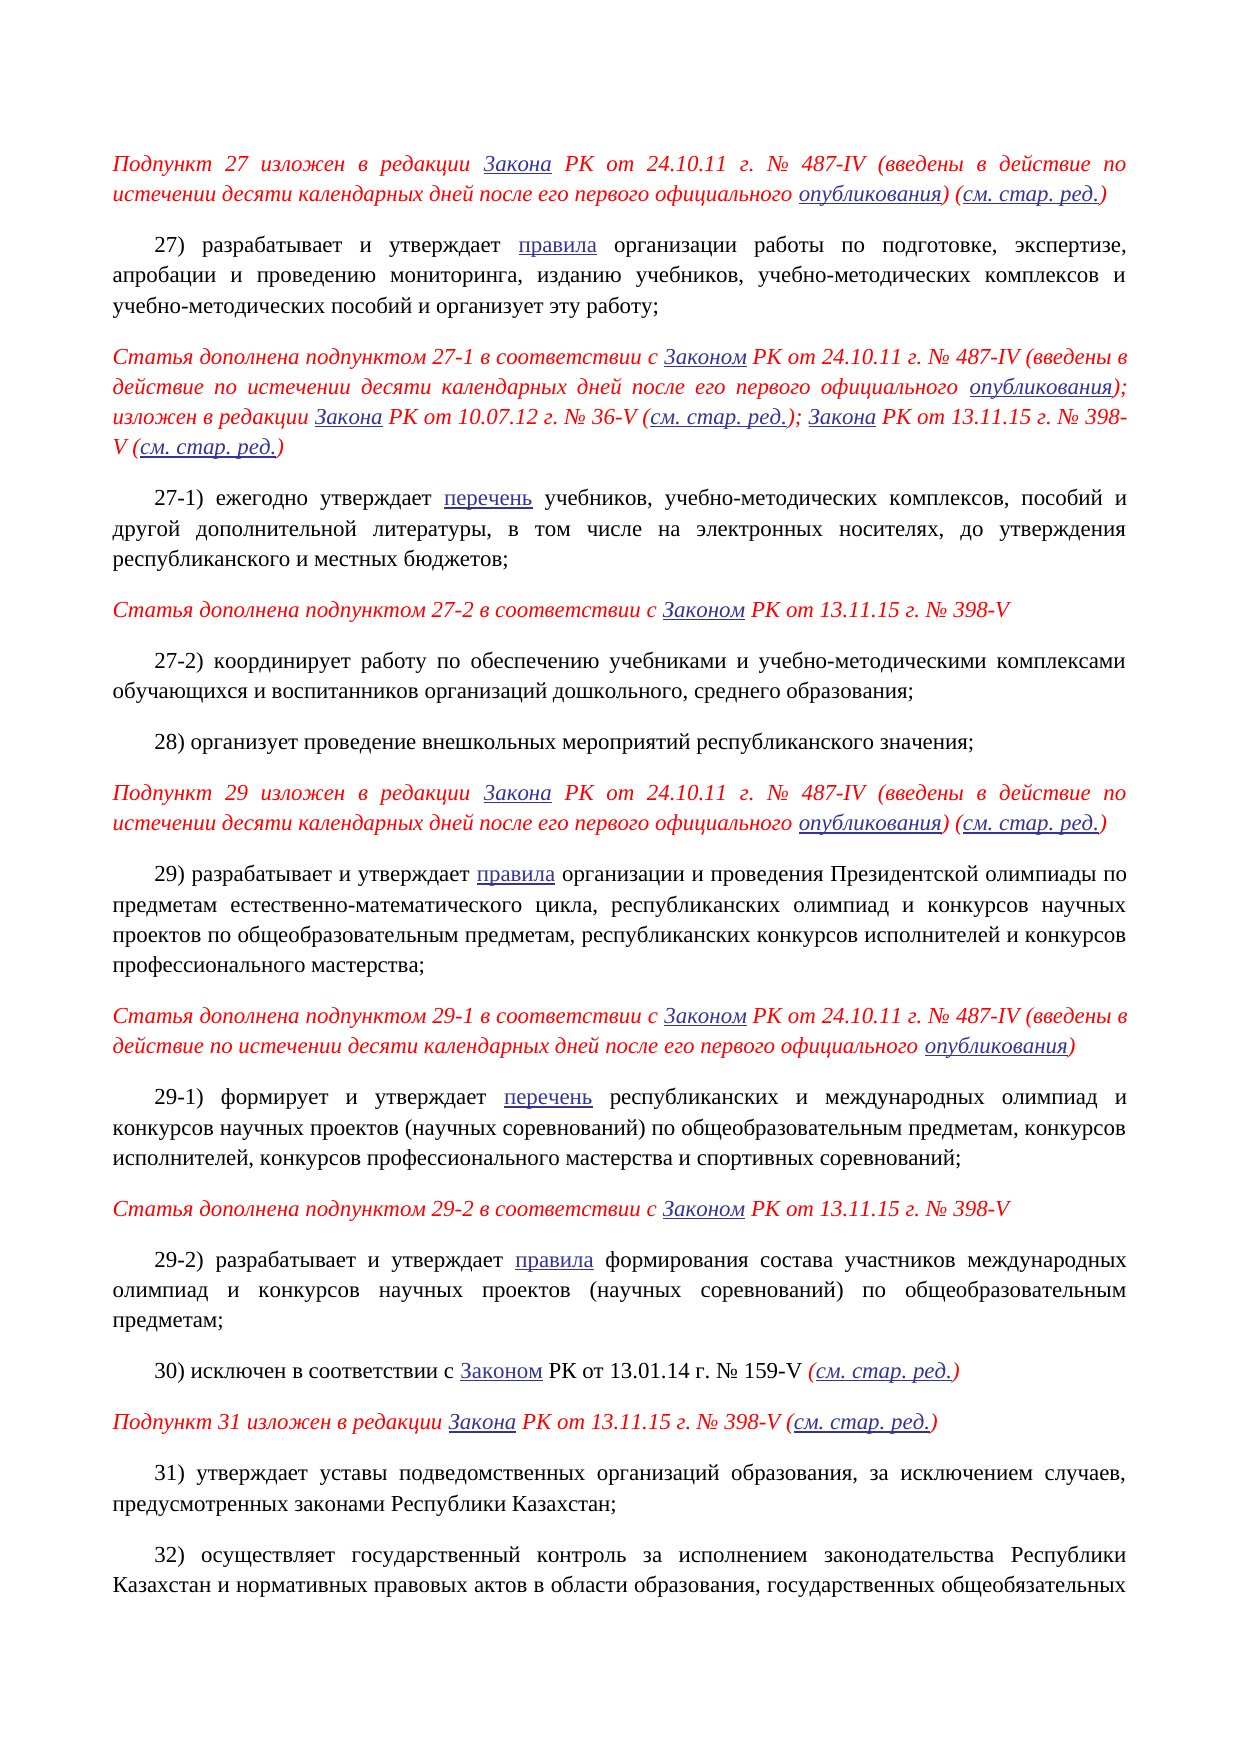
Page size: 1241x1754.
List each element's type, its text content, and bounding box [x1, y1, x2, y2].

text 28) организует проведение внешкольных мероприятий республиканского значения; [112, 728, 1128, 754]
text 31) утверждает уставы подведомственных организаций образования, за исключением случаев, предусмотренных законами Республики Казахстан; [112, 1459, 1128, 1516]
text 27) разрабатывает и утверждает правила организации работы по подготовке, экспертизе, апробации и проведению мониторинга, изданию учебников, учебно-методических комплексов и учебно-методических пособий и организует эту работу; [112, 231, 1128, 318]
text 27-2) координирует работу по обеспечению учебниками и учебно-методическими комплексами обучающихся и воспитанников организаций дошкольного, среднего образования; [112, 647, 1128, 703]
text Статья дополнена подпунктом 27-2 в соответствии с Законом РК от 13.11.15 г. № 398-V [112, 596, 1128, 622]
text Подпункт 31 изложен в редакции Закона РК от 13.11.15 г. № 398-V (см. стар. ред.) [112, 1408, 1128, 1435]
text Подпункт 29 изложен в редакции 3акона РК от 24.10.11 г. № 487-IV (введены в действие по истечении десяти календарных дней после его первого официального опубликования) (см. стар. ред.) [112, 779, 1128, 836]
text 30) исключен в соответствии с Законом РК от 13.01.14 г. № 159-V (см. стар. ред.) [112, 1357, 1128, 1384]
text 27-1) ежегодно утверждает перечень учебников, учебно-методических комплексов, пособий и другой дополнительной литературы, в том числе на электронных носителях, до утверждения республиканского и местных бюджетов; [112, 484, 1128, 571]
text Статья дополнена подпунктом 29-1 в соответствии с 3аконом РК от 24.10.11 г. № 487-IV (введены в действие по истечении десяти календарных дней после его первого официального опубликования) [112, 1002, 1128, 1059]
text 29) разрабатывает и утверждает правила организации и проведения Президентской олимпиады по предметам естественно-математического цикла, республиканских олимпиад и конкурсов научных проектов по общеобразовательным предметам, республиканских конкурсов исполнителей и конкурсов профессионального мастерства; [112, 860, 1128, 977]
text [112, 1541, 1128, 1597]
text 29-1) формирует и утверждает перечень республиканских и международных олимпиад и конкурсов научных проектов (научных соревнований) по общеобразовательным предметам, конкурсов исполнителей, конкурсов профессионального мастерства и спортивных соревнований; [112, 1083, 1128, 1170]
text 29-2) разрабатывает и утверждает правила формирования состава участников международных олимпиад и конкурсов научных проектов (научных соревнований) по общеобразовательным предметам; [112, 1246, 1128, 1333]
text Статья дополнена подпунктом 29-2 в соответствии с Законом РК от 13.11.15 г. № 398-V [112, 1195, 1128, 1221]
text Статья дополнена подпунктом 27-1 в соответствии с 3аконом РК от 24.10.11 г. № 487-IV (введены в действие по истечении десяти календарных дней после его первого официального опубликования); изложен в редакции Закона РК от 10.07.12 г. № 36-V (см. стар. ред.); Закона РК от 13.11.15 г. № 398-V (см. стар. ред.) [112, 343, 1128, 460]
text Подпункт 27 изложен в редакции 3акона РК от 24.10.11 г. № 487-IV (введены в действие по истечении десяти календарных дней после его первого официального опубликования) (см. стар. ред.) [112, 150, 1128, 207]
